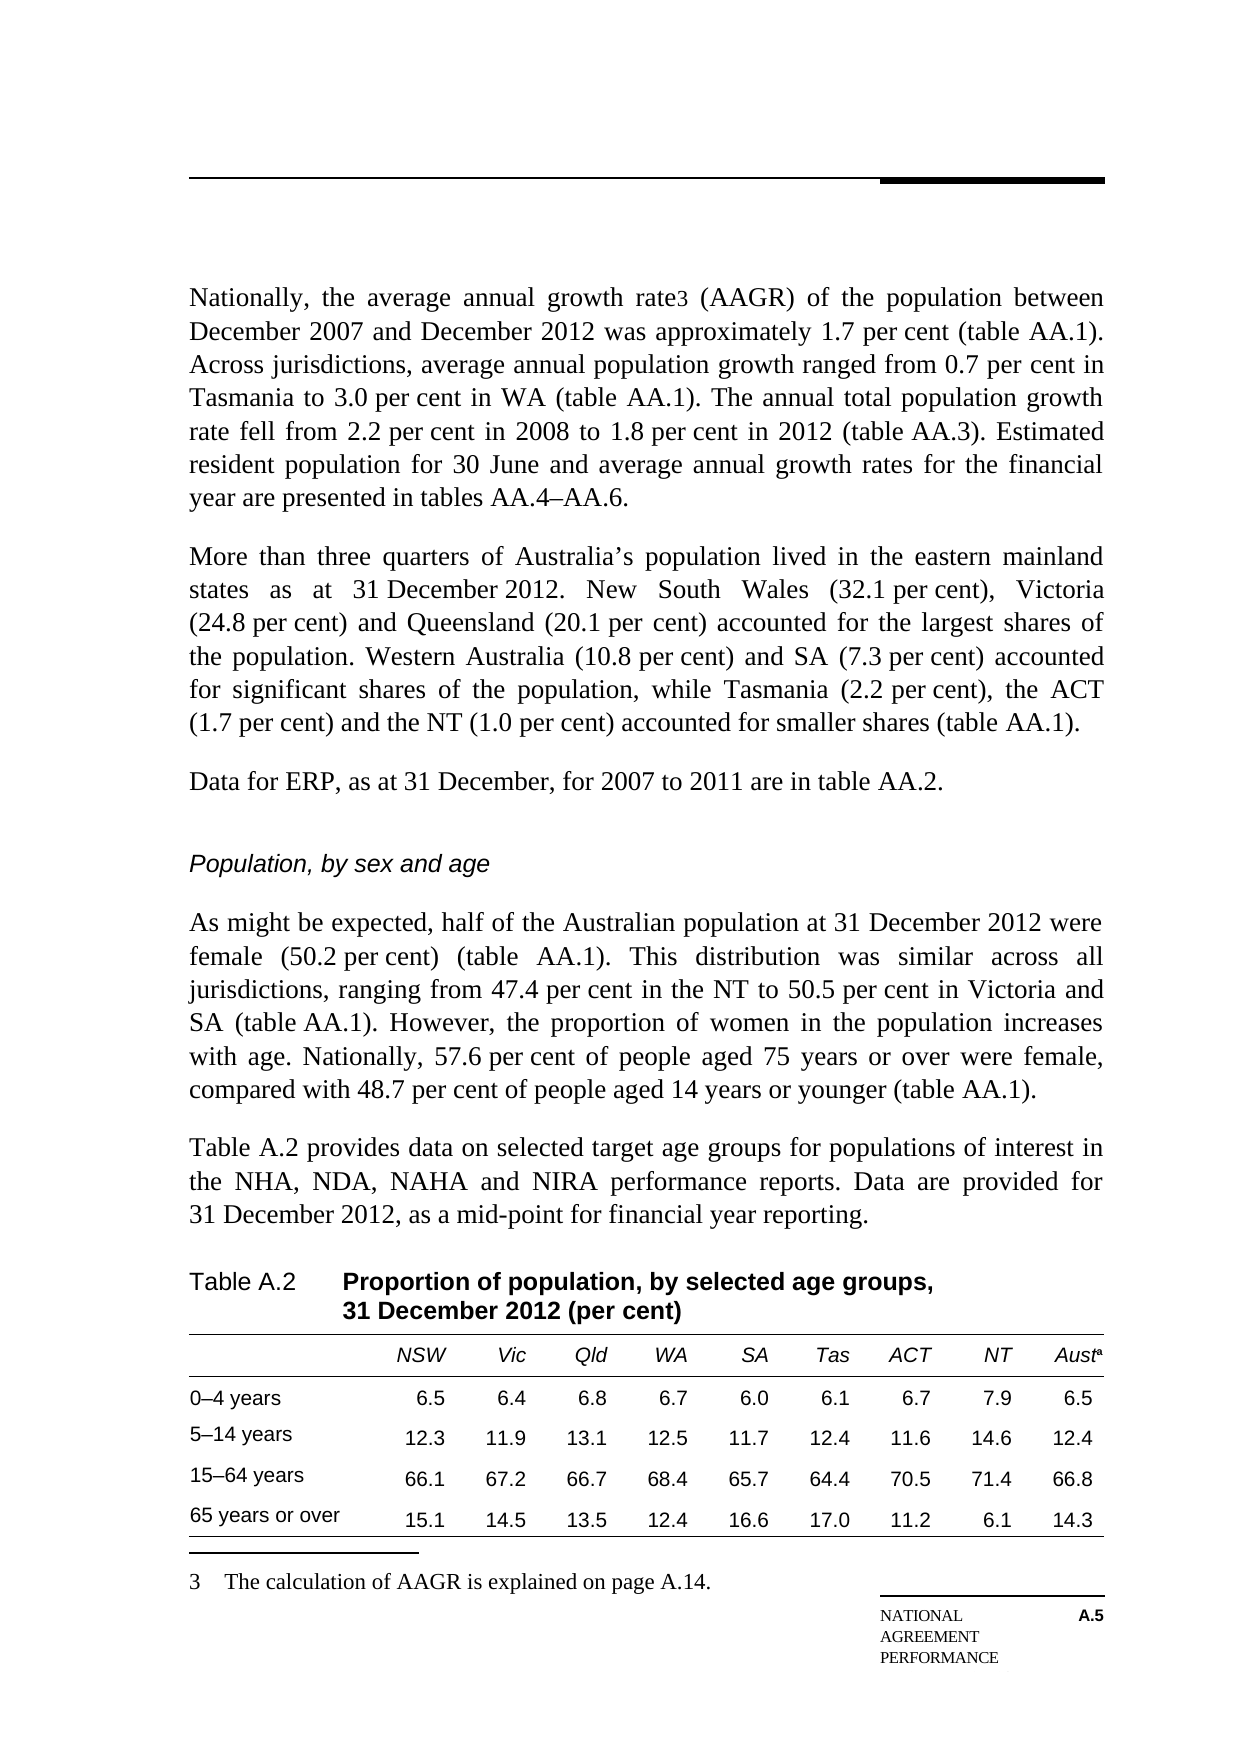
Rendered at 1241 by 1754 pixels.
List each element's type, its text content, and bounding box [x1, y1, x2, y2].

table_cell 13.5 [538, 1495, 618, 1536]
table_cell 14.3 [1024, 1495, 1104, 1536]
table_header NSW [376, 1335, 457, 1376]
table_cell 17.0 [780, 1495, 861, 1536]
table_cell 15–64 years [189, 1454, 376, 1495]
table_cell 6.5 [1024, 1377, 1104, 1414]
table_cell 6.1 [780, 1377, 861, 1414]
table_header Qld [538, 1335, 618, 1376]
table_header NT [943, 1335, 1023, 1376]
table_cell 16.6 [700, 1495, 780, 1536]
table_cell 6.4 [457, 1377, 538, 1414]
title Table A.2 Proportion of population, by selected age groups, 31 December 2012 (per cent) [189, 1267, 1104, 1325]
table_header Tas [780, 1335, 861, 1376]
table_cell 15.1 [376, 1495, 457, 1536]
table_cell 67.2 [457, 1454, 538, 1495]
text More than three quarters of Australia’s population lived in the eastern mainland states as at 31 December 2012. New South Wales (32.1 per cent), Victoria (24.8 per cent) and Queensland (20.1 per cent) accounted for the largest shares of the population. Western Australia (10.8 per cent) and SA (7.3 per cent) accounted for significant shares of the population, while Tasmania (2.2 per cent), the ACT (1.7 per cent) and the NT (1.0 per cent) accounted for smaller shares (table AA.1). [189, 538, 1104, 738]
table_cell 12.3 [376, 1414, 457, 1454]
table_cell 11.6 [861, 1414, 942, 1454]
table_cell 13.1 [538, 1414, 618, 1454]
table_cell 66.8 [1024, 1454, 1104, 1495]
table_cell 12.5 [619, 1414, 699, 1454]
table_cell 70.5 [861, 1454, 942, 1495]
table_header SA [700, 1335, 780, 1376]
text Table A.2 provides data on selected target age groups for populations of interest in the NHA, NDA, NAHA and NIRA performance reports. Data are provided for 31 December 2012, as a mid-point for financial year reporting. [189, 1129, 1104, 1229]
table_header WA [619, 1335, 699, 1376]
table_cell 11.2 [861, 1495, 942, 1536]
subtitle Population, by sex and age [189, 846, 1104, 879]
table_cell 66.1 [376, 1454, 457, 1495]
table_cell 68.4 [619, 1454, 699, 1495]
table_cell 6.7 [619, 1377, 699, 1414]
table_cell 14.5 [457, 1495, 538, 1536]
table_cell 6.0 [700, 1377, 780, 1414]
table_cell 65.7 [700, 1454, 780, 1495]
table_cell 65 years or over [189, 1495, 376, 1536]
text Data for ERP, as at 31 December, for 2007 to 2011 are in table AA.2. [189, 763, 1104, 796]
table_cell 0–4 years [189, 1377, 376, 1414]
table_header ACT [861, 1335, 942, 1376]
table_cell 6.1 [943, 1495, 1023, 1536]
table_cell 12.4 [1024, 1414, 1104, 1454]
table_cell 12.4 [780, 1414, 861, 1454]
table_header Vic [457, 1335, 538, 1376]
table_cell 71.4 [943, 1454, 1023, 1495]
table_cell 5–14 years [189, 1414, 376, 1454]
table_cell 7.9 [943, 1377, 1023, 1414]
text As might be expected, half of the Australian population at 31 December 2012 were female (50.2 per cent) (table AA.1). This distribution was similar across all jurisdictions, ranging from 47.4 per cent in the NT to 50.5 per cent in Victoria and SA (table AA.1). However, the proportion of women in the population increases with age. Nationally, 57.6 per cent of people aged 75 years or over were female, compared with 48.7 per cent of people aged 14 years or younger (table AA.1). [189, 904, 1104, 1104]
table_cell 11.9 [457, 1414, 538, 1454]
table_cell 14.6 [943, 1414, 1023, 1454]
table_cell 12.4 [619, 1495, 699, 1536]
table_header Austa [1024, 1335, 1104, 1376]
table_header [189, 1335, 376, 1376]
table_cell 64.4 [780, 1454, 861, 1495]
table_cell 6.8 [538, 1377, 618, 1414]
text Nationally, the average annual growth rate (AAGR) of the population between December 2007 and December 2012 was approximately 1.7 per cent (table AA.1). Across jurisdictions, average annual population growth ranged from 0.7 per cent in Tasmania to 3.0 per cent in WA (table AA.1). The annual total population growth rate fell from 2.2 per cent in 2008 to 1.8 per cent in 2012 (table AA.3). Estimated resident population for 30 June and average annual growth rates for the financial year are presented in tables AA.4–AA.6. [189, 279, 1104, 513]
table_cell 11.7 [700, 1414, 780, 1454]
table_cell 66.7 [538, 1454, 618, 1495]
table_cell 6.7 [861, 1377, 942, 1414]
table_cell 6.5 [376, 1377, 457, 1414]
